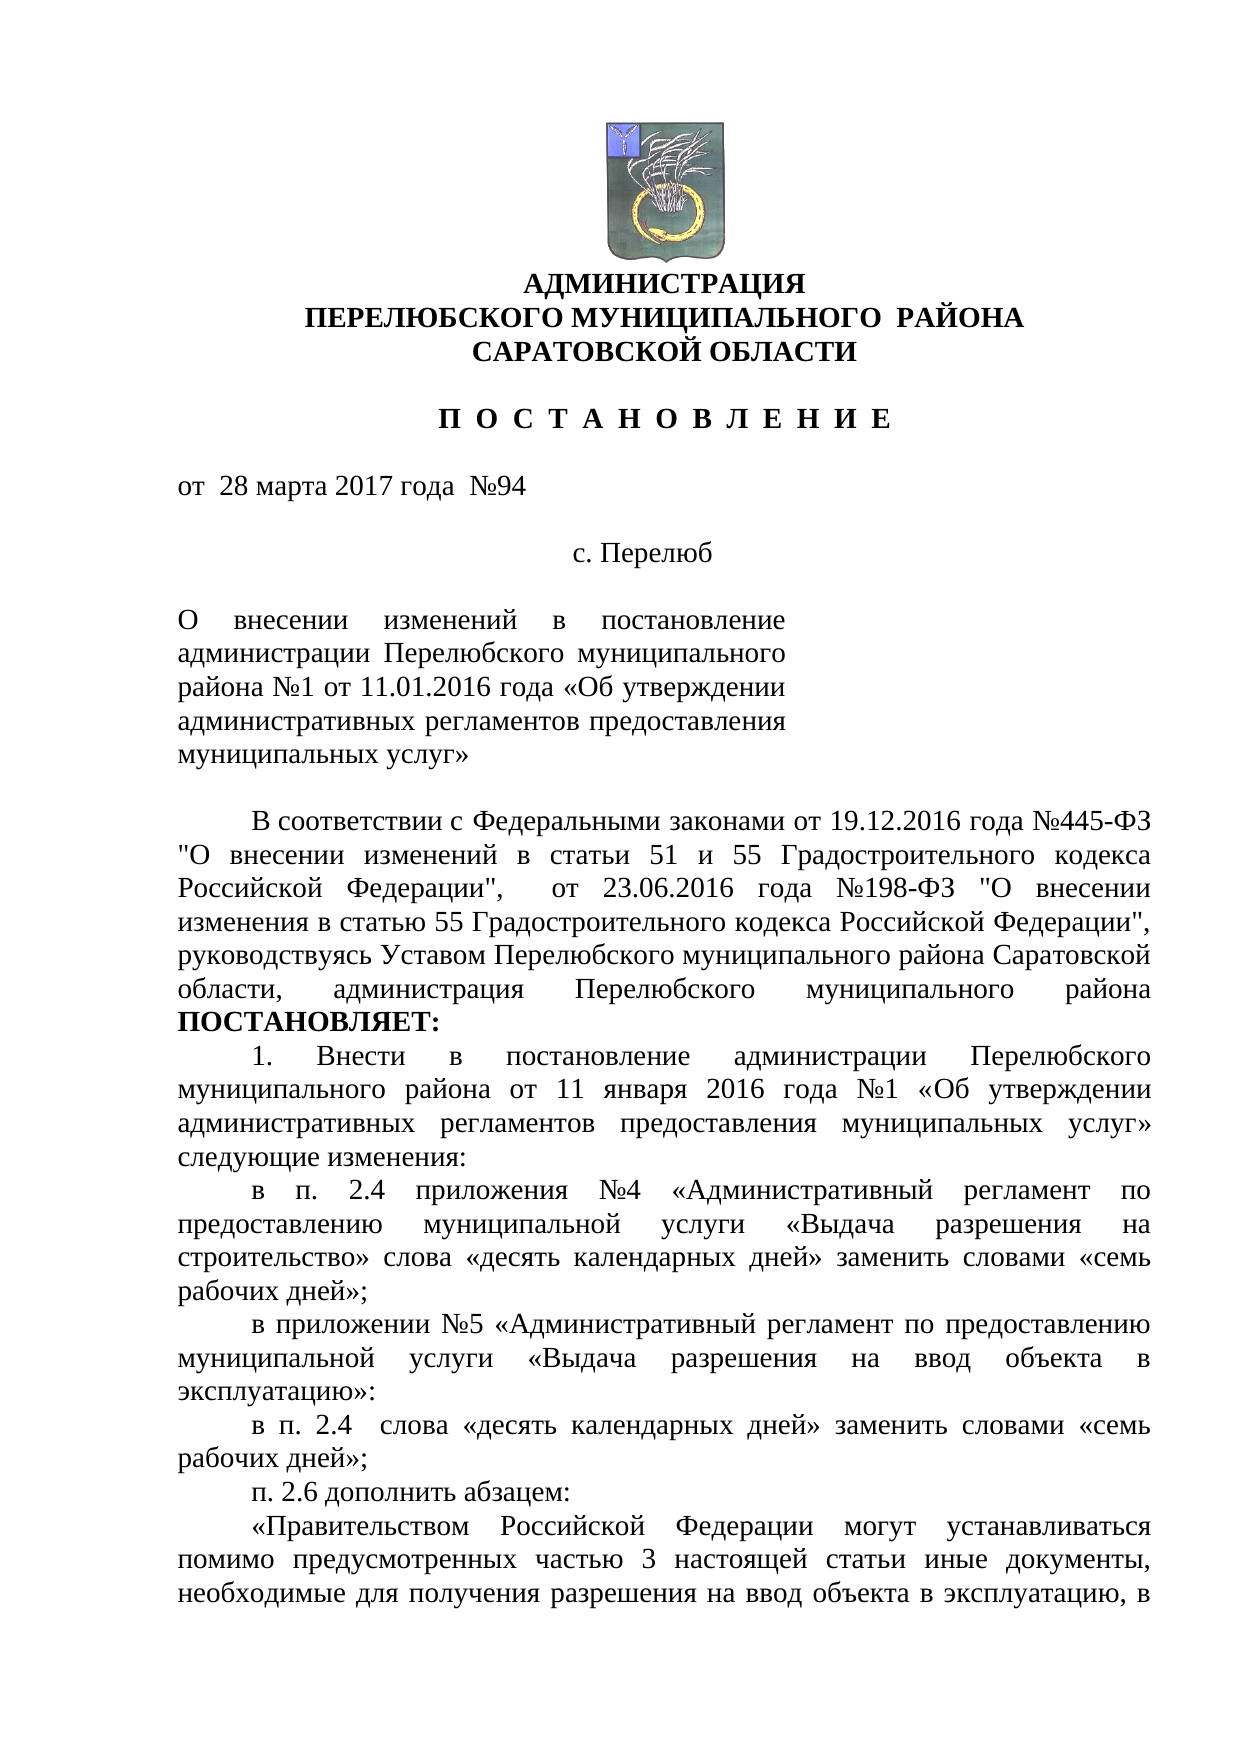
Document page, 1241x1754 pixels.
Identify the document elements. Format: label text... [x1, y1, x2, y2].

text САРАТОВСКОЙ ОБЛАСТИ [177, 334, 1152, 367]
text 1. Внести в постановление администрации Перелюбского муниципального района от 11 января 2016 года №1 «Об утверждении административных регламентов предоставления муниципальных услуг» следующие изменения: [177, 1038, 1152, 1172]
text в приложении №5 «Административный регламент по предоставлению муниципальной услуги «Выдача разрешения на ввод объекта в эксплуатацию»: [177, 1306, 1152, 1407]
text в п. 2.4 приложения №4 «Административный регламент по предоставлению муниципальной услуги «Выдача разрешения на строительство» слова «десять календарных дней» заменить словами «семь рабочих дней»; [177, 1172, 1152, 1306]
text АДМИНИСТРАЦИЯ [177, 267, 1152, 300]
table_cell О внесении изменений в постановление администрации Перелюбского муниципального района №1 от 11.01.2016 года «Об утверждении административных регламентов предоставления муниципальных услуг» [166, 602, 797, 770]
text В соответствии с Федеральными законами от 19.12.2016 года №445-ФЗ "О внесении изменений в статьи 51 и 55 Градостроительного кодекса Российской Федерации", от 23.06.2016 года №198-ФЗ "О внесении изменения в статью 55 Градостроительного кодекса Российской Федерации", руководствуясь Уставом Перелюбского муниципального района Саратовской области, администрация Перелюбского муниципального района ПОСТАНОВЛЯЕТ: [177, 803, 1152, 1038]
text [177, 1508, 1152, 1608]
text п. 2.6 дополнить абзацем: [177, 1474, 1152, 1508]
text П О С Т А Н О В Л Е Н И Е [177, 401, 1152, 434]
text ПЕРЕЛЮБСКОГО МУНИЦИПАЛЬНОГО РАЙОНА [177, 300, 1152, 334]
table_header от 28 марта 2017 года №94 с. Перелюб [166, 468, 1119, 602]
text в п. 2.4 слова «десять календарных дней» заменить словами «семь рабочих дней»; [177, 1407, 1152, 1474]
